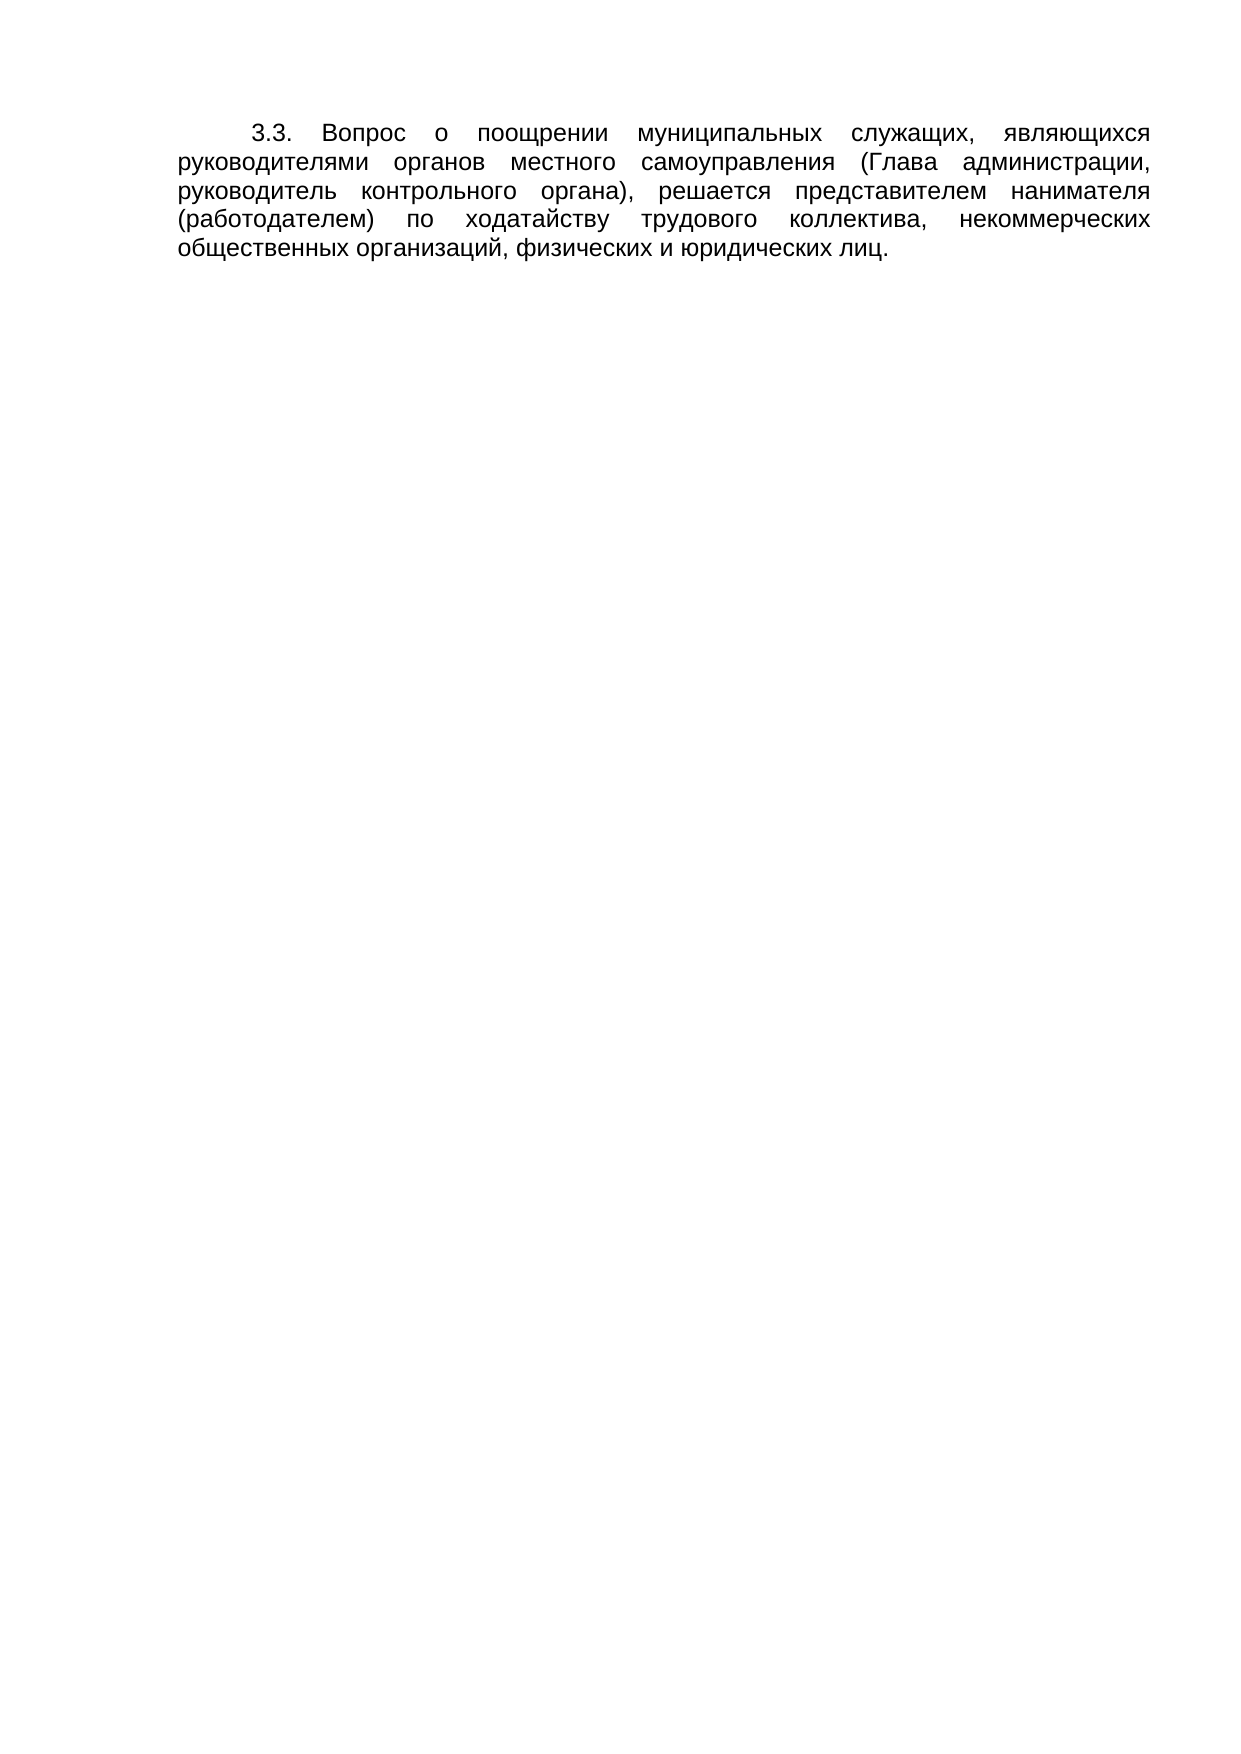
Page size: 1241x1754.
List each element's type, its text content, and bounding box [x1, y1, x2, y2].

text 3.3. Вопрос о поощрении муниципальных служащих, являющихся руководителями органов местного самоуправления (Глава администрации, руководитель контрольного органа), решается представителем нанимателя (работодателем) по ходатайству трудового коллектива, некоммерческих общественных организаций, физических и юридических лиц. [177, 118, 1152, 262]
